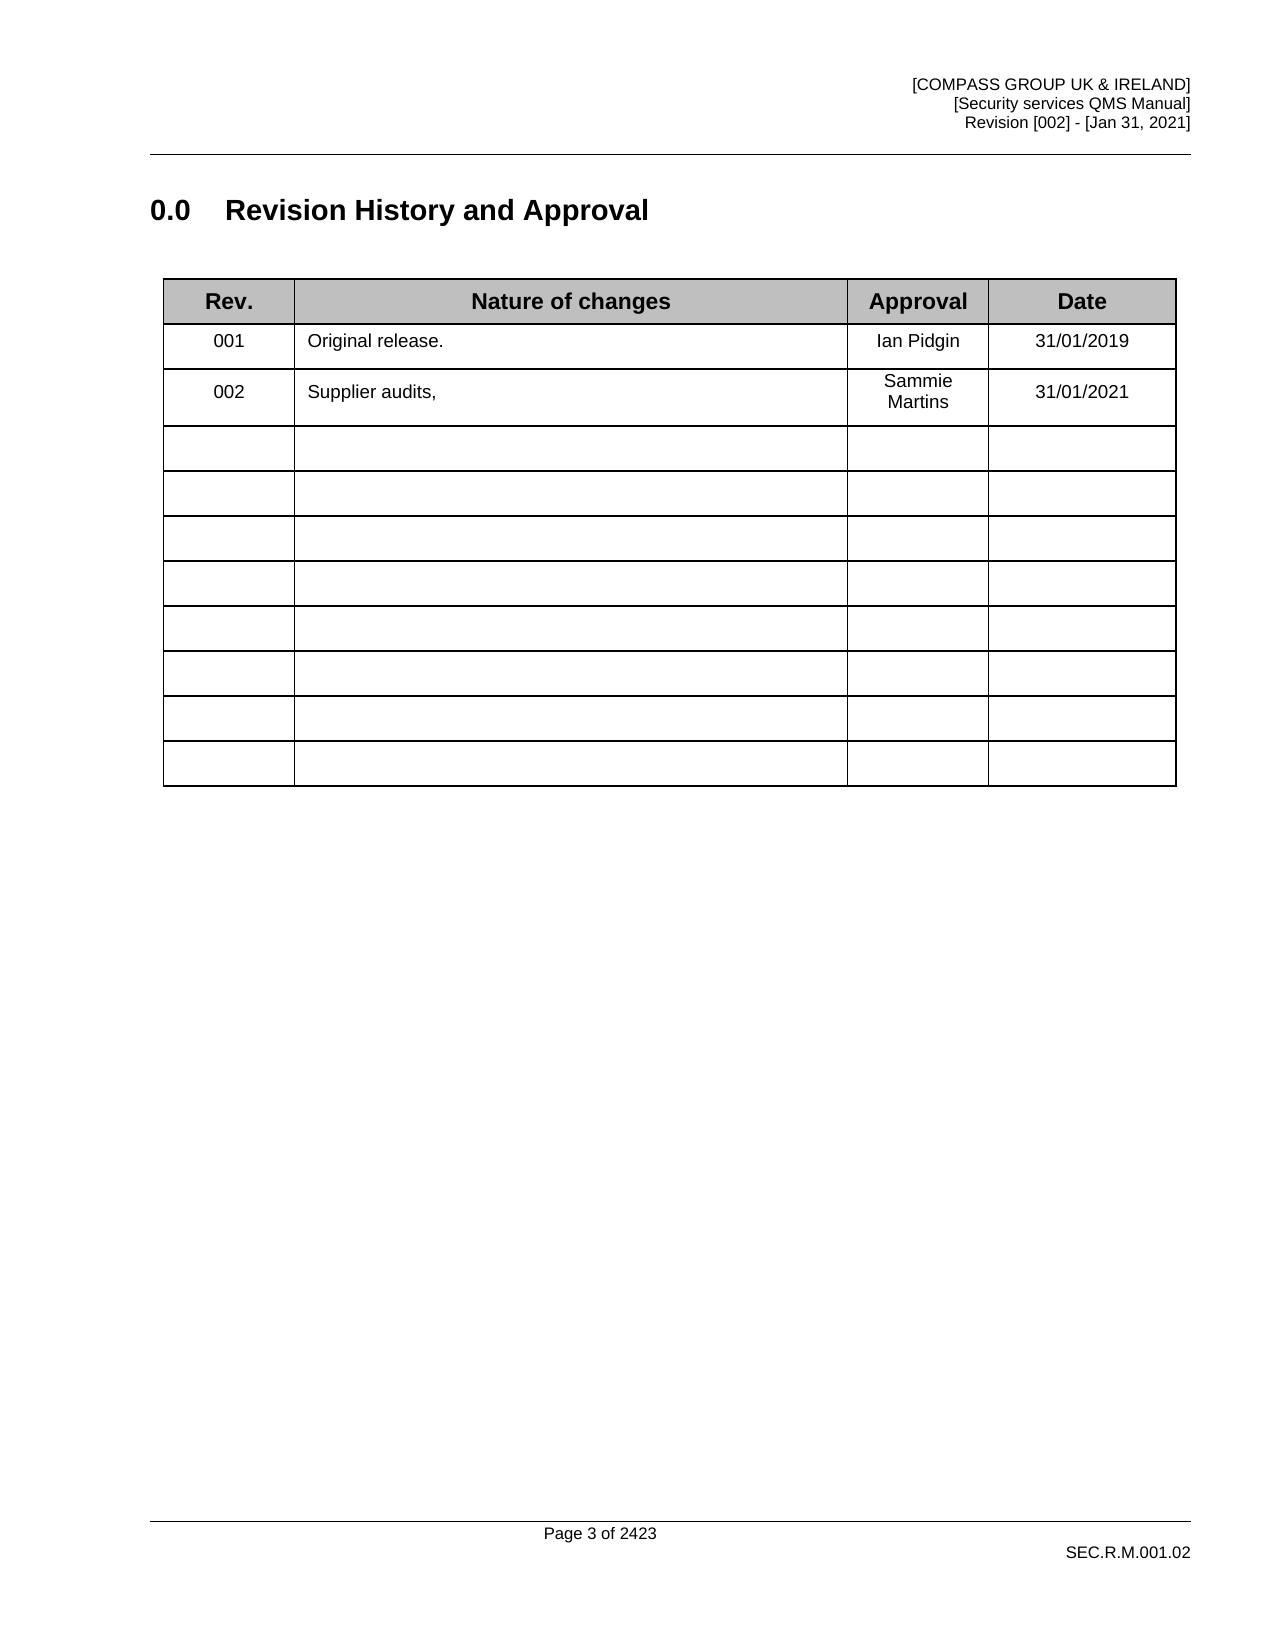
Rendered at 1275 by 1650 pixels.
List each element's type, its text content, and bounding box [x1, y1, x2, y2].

table_cell [848, 742, 988, 785]
table_cell [295, 427, 847, 470]
table_cell 31/01/2021 [989, 370, 1175, 425]
table_cell 001 [164, 325, 294, 368]
table_cell Supplier audits, [295, 370, 847, 425]
table_cell [848, 517, 988, 560]
table_cell [295, 472, 847, 515]
table_cell [848, 607, 988, 650]
table_cell [989, 472, 1175, 515]
table_cell [848, 472, 988, 515]
table_cell [848, 697, 988, 740]
table_cell [164, 652, 294, 695]
table_cell [295, 742, 847, 785]
table_cell [164, 517, 294, 560]
table_cell Ian Pidgin [848, 325, 988, 368]
table_cell [848, 427, 988, 470]
table_cell [989, 742, 1175, 785]
text Revision History and Approval [150, 193, 1191, 227]
table_cell [989, 517, 1175, 560]
table_cell 002 [164, 370, 294, 425]
table_cell Sammie Martins [848, 370, 988, 425]
table_header Approval [848, 280, 988, 323]
table_cell [295, 517, 847, 560]
table_cell [848, 562, 988, 605]
table_cell 31/01/2019 [989, 325, 1175, 368]
table_cell [164, 697, 294, 740]
table_header Nature of changes [295, 280, 847, 323]
table_cell [848, 652, 988, 695]
table_cell [989, 607, 1175, 650]
table_cell Original release. [295, 325, 847, 368]
table_cell [295, 697, 847, 740]
table_cell [295, 562, 847, 605]
table_cell [164, 472, 294, 515]
table_cell [164, 427, 294, 470]
table_cell [989, 697, 1175, 740]
table_header Rev. [164, 280, 294, 323]
table_cell [164, 562, 294, 605]
table_header Date [989, 280, 1175, 323]
table_cell [164, 742, 294, 785]
table_cell [295, 607, 847, 650]
table_cell [295, 652, 847, 695]
table_cell [989, 427, 1175, 470]
table_cell [164, 607, 294, 650]
table_cell [989, 652, 1175, 695]
table_cell [989, 562, 1175, 605]
